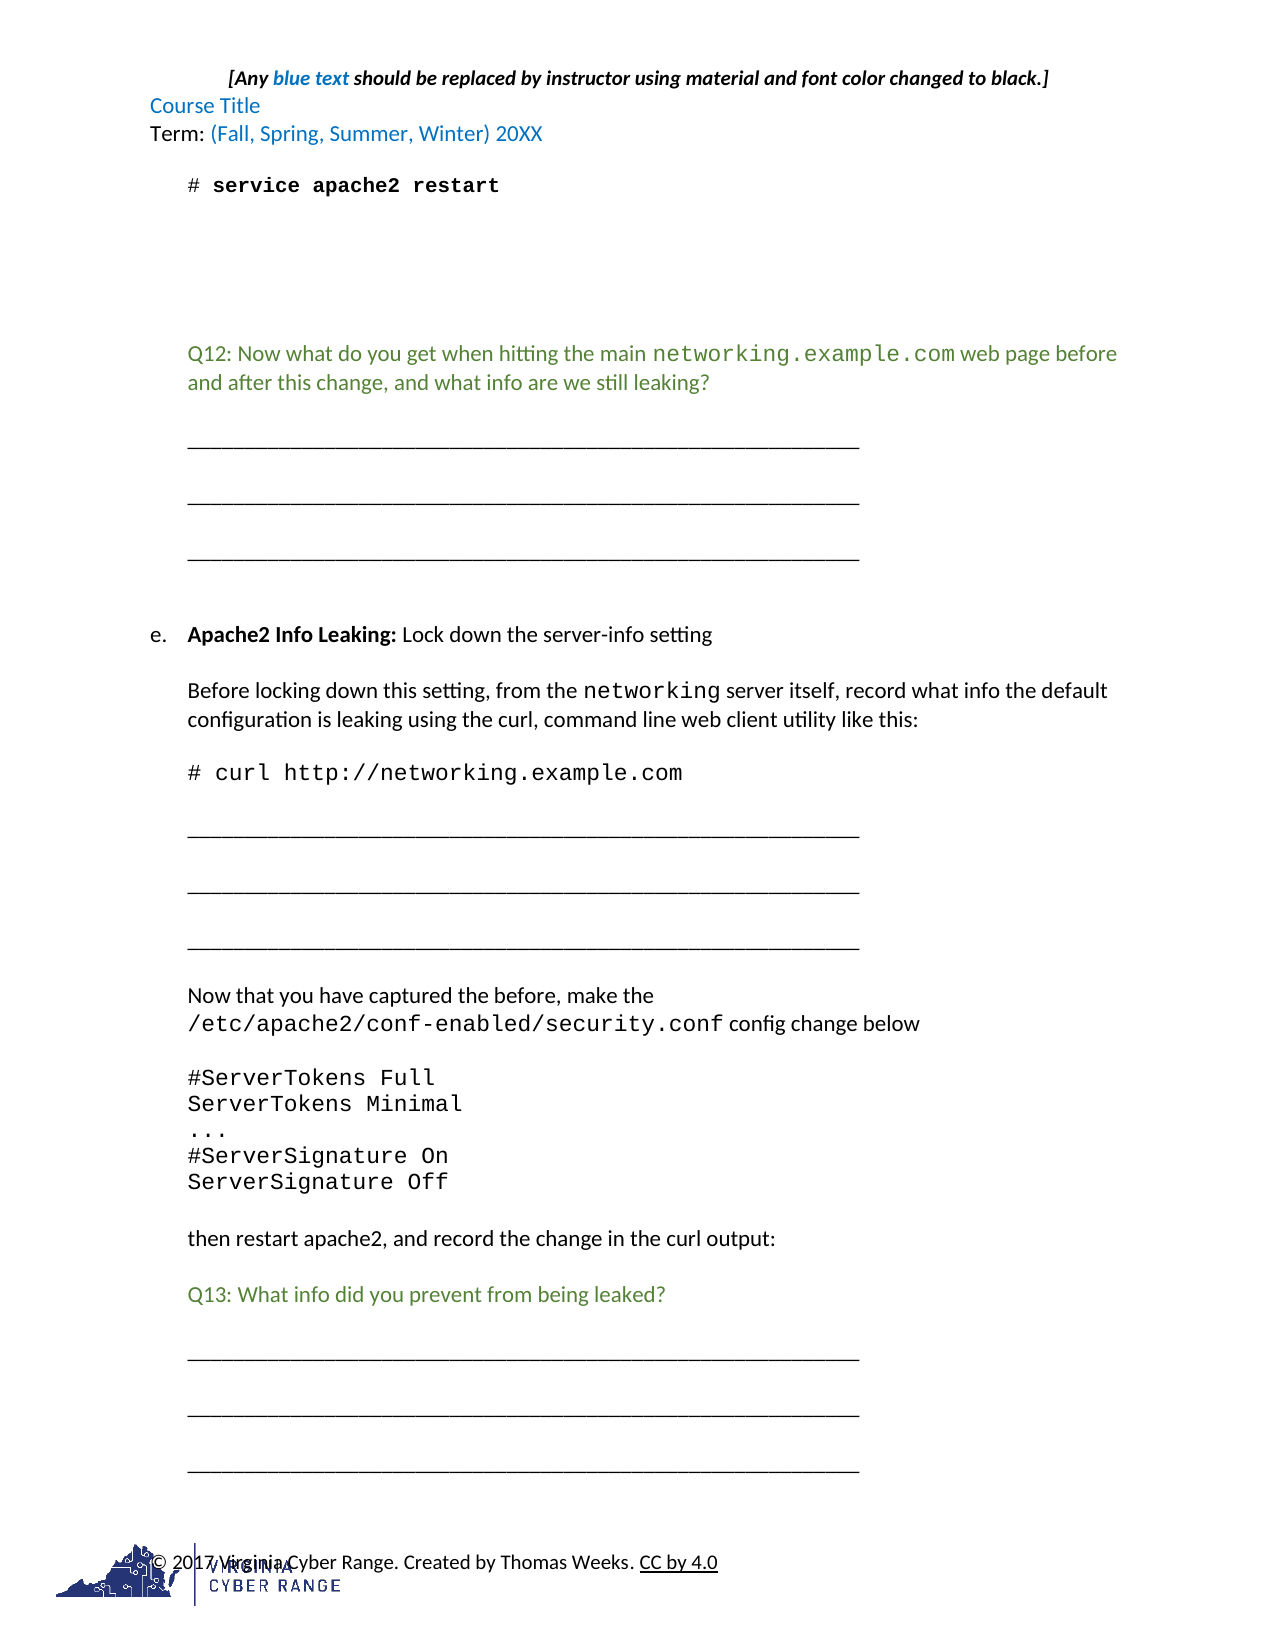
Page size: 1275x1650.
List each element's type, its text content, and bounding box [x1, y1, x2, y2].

text ___________________________________________________________ [187, 508, 1125, 620]
text #ServerTokens Full ServerTokens Minimal ... #ServerSignature On ServerSignature Off then restart apache2, and record the change in the curl output: Q13: What info did you prevent from being leaked? [187, 1039, 1125, 1308]
list Apache2 Info Leaking: Lock down the server-info setting Before locking down this setting, from the networking server itself, record what info the default configuration is leaking using the curl, command line web client utility like this: [150, 620, 1125, 733]
text ___________________________________________________________ [187, 897, 1125, 981]
text ___________________________________________________________ [187, 841, 1125, 897]
picture [46, 1533, 351, 1615]
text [187, 1336, 1125, 1364]
list Q12: Now what do you get when hitting the main networking.example.com web page before and after this change, and what info are we still leaking? [187, 311, 1125, 396]
text ___________________________________________________________ [187, 424, 1125, 452]
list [187, 175, 1125, 227]
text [187, 1421, 1125, 1477]
text ___________________________________________________________ [187, 787, 1125, 841]
text Now that you have captured the before, make the /etc/apache2/conf-enabled/security.conf config change below [187, 981, 1125, 1039]
list # curl http://networking.example.com [187, 733, 1125, 787]
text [187, 1364, 1125, 1421]
text ___________________________________________________________ [187, 452, 1125, 508]
